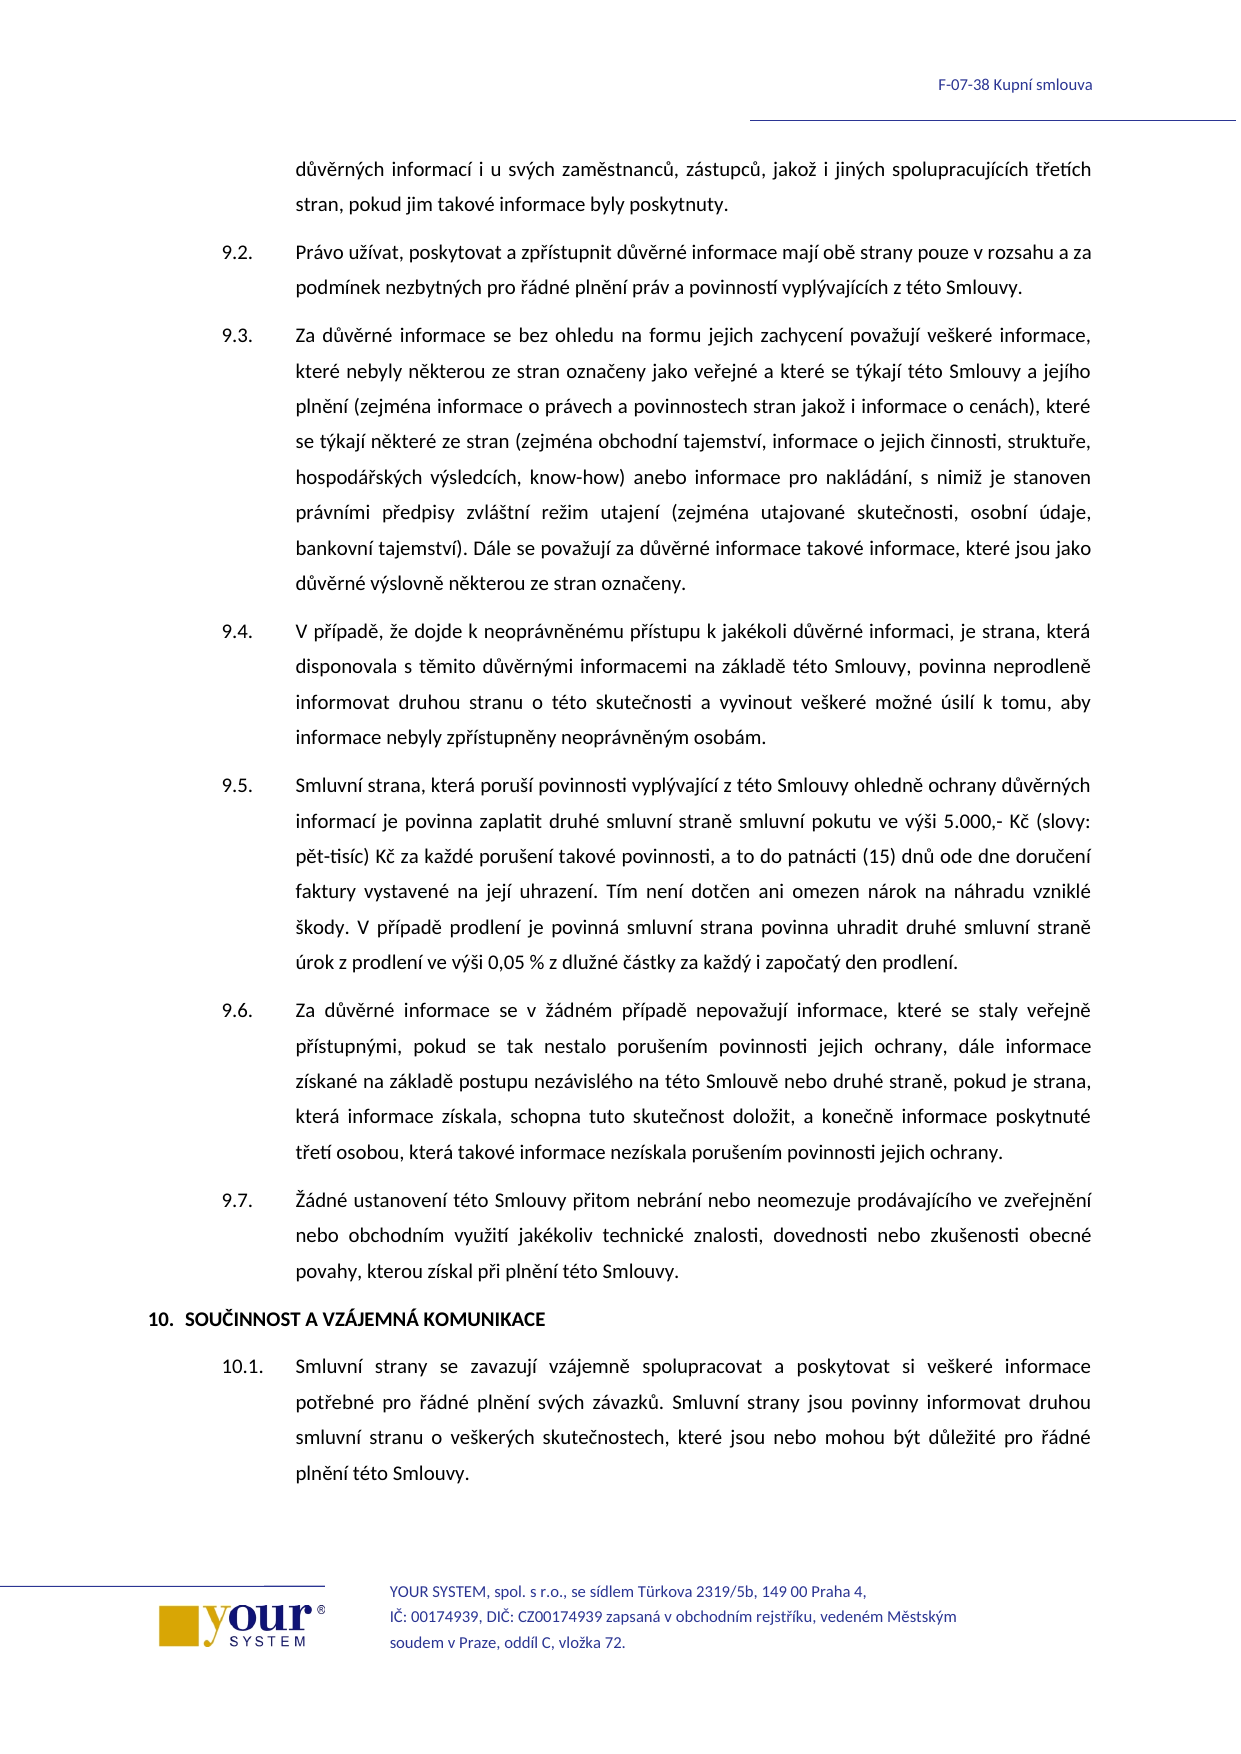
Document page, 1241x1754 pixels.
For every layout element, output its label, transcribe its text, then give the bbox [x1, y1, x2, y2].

list SOUČINNOST A VZÁJEMNÁ KOMUNIKACE [148, 1298, 1093, 1333]
picture [156, 1605, 325, 1647]
list V případě, že dojde k neoprávněnému přístupu k jakékoli důvěrné informaci, je strana, která disponovala s těmito důvěrnými informacemi na základě této Smlouvy, povinna neprodleně informovat druhou stranu o této skutečnosti a vyvinout veškeré možné úsilí k tomu, aby informace nebyly zpřístupněny neoprávněným osobám. [221, 610, 1093, 752]
list Smluvní strana, která poruší povinnosti vyplývající z této Smlouvy ohledně ochrany důvěrných informací je povinna zaplatit druhé smluvní straně smluvní pokutu ve výši 5.000,- Kč (slovy: pět-tisíc) Kč za každé porušení takové povinnosti, a to do patnácti (15) dnů ode dne doručení faktury vystavené na její uhrazení. Tím není dotčen ani omezen nárok na náhradu vzniklé škody. V případě prodlení je povinná smluvní strana povinna uhradit druhé smluvní straně úrok z prodlení ve výši 0,05 % z dlužné částky za každý i započatý den prodlení. [221, 764, 1093, 977]
list Právo užívat, poskytovat a zpřístupnit důvěrné informace mají obě strany pouze v rozsahu a za podmínek nezbytných pro řádné plnění práv a povinností vyplývajících z této Smlouvy. [221, 231, 1093, 302]
list Za důvěrné informace se bez ohledu na formu jejich zachycení považují veškeré informace, které nebyly některou ze stran označeny jako veřejné a které se týkají této Smlouvy a jejího plnění (zejména informace o právech a povinnostech stran jakož i informace o cenách), které se týkají některé ze stran (zejména obchodní tajemství, informace o jejich činnosti, struktuře, hospodářských výsledcích, know-how) anebo informace pro nakládání, s nimiž je stanoven právními předpisy zvláštní režim utajení (zejména utajované skutečnosti, osobní údaje, bankovní tajemství). Dále se považují za důvěrné informace takové informace, které jsou jako důvěrné výslovně některou ze stran označeny. [221, 314, 1093, 598]
list Žádné ustanovení této Smlouvy přitom nebrání nebo neomezuje prodávajícího ve zveřejnění nebo obchodním využití jakékoliv technické znalosti, dovednosti nebo zkušenosti obecné povahy, kterou získal při plnění této Smlouvy. [221, 1179, 1093, 1285]
list Smluvní strany se zavazují vzájemně spolupracovat a poskytovat si veškeré informace potřebné pro řádné plnění svých závazků. Smluvní strany jsou povinny informovat druhou smluvní stranu o veškerých skutečnostech, které jsou nebo mohou být důležité pro řádné plnění této Smlouvy. [221, 1346, 1093, 1487]
list Za důvěrné informace se v žádném případě nepovažují informace, které se staly veřejně přístupnými, pokud se tak nestalo porušením povinnosti jejich ochrany, dále informace získané na základě postupu nezávislého na této Smlouvě nebo druhé straně, pokud je strana, která informace získala, schopna tuto skutečnost doložit, a konečně informace poskytnuté třetí osobou, která takové informace nezískala porušením povinnosti jejich ochrany. [221, 989, 1093, 1166]
